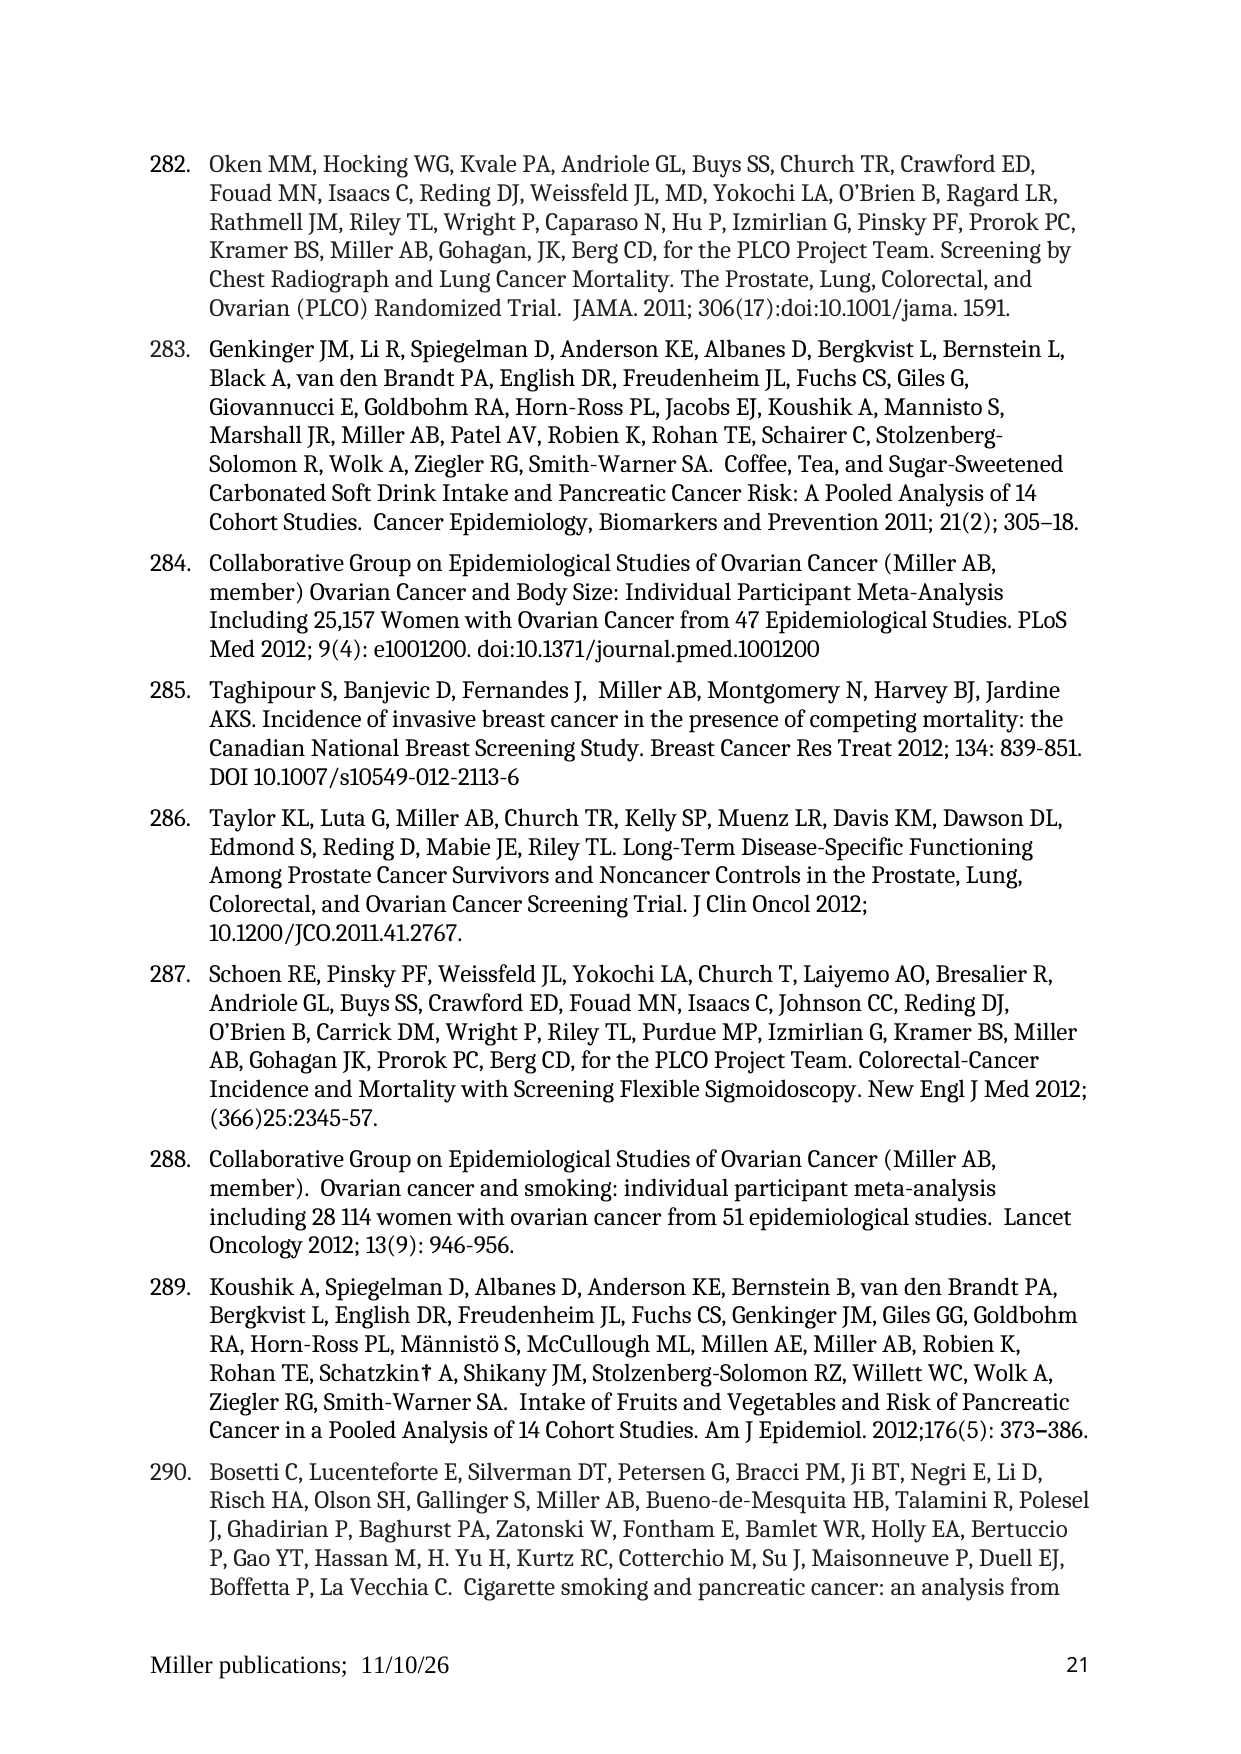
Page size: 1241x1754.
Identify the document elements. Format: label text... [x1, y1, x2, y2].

list Taylor KL, Luta G, Miller AB, Church TR, Kelly SP, Muenz LR, Davis KM, Dawson DL, Edmond S, Reding D, Mabie JE, Riley TL. Long-Term Disease-Specific Functioning Among Prostate Cancer Survivors and Noncancer Controls in the Prostate, Lung, Colorectal, and Ovarian Cancer Screening Trial. J Clin Oncol 2012; 10.1200/JCO.2011.41.2767. [150, 804, 1090, 947]
list Oken MM, Hocking WG, Kvale PA, Andriole GL, Buys SS, Church TR, Crawford ED, Fouad MN, Isaacs C, Reding DJ, Weissfeld JL, MD, Yokochi LA, O’Brien B, Ragard LR, Rathmell JM, Riley TL, Wright P, Caparaso N, Hu P, Izmirlian G, Pinsky PF, Prorok PC, Kramer BS, Miller AB, Gohagan, JK, Berg CD, for the PLCO Project Team. Screening by Chest Radiograph and Lung Cancer Mortality. The Prostate, Lung, Colorectal, and Ovarian (PLCO) Randomized Trial. JAMA. 2011; 306(17):doi:10.1001/jama. 1591. [150, 150, 1090, 322]
list Collaborative Group on Epidemiological Studies of Ovarian Cancer (Miller AB, member) Ovarian Cancer and Body Size: Individual Participant Meta-Analysis Including 25,157 Women with Ovarian Cancer from 47 Epidemiological Studies. PLoS Med 2012; 9(4): e1001200. doi:10.1371/journal.pmed.1001200 [150, 549, 1090, 664]
list Genkinger JM, Li R, Spiegelman D, Anderson KE, Albanes D, Bergkvist L, Bernstein L, Black A, van den Brandt PA, English DR, Freudenheim JL, Fuchs CS, Giles G, Giovannucci E, Goldbohm RA, Horn-Ross PL, Jacobs EJ, Koushik A, Mannisto S, Marshall JR, Miller AB, Patel AV, Robien K, Rohan TE, Schairer C, Stolzenberg-Solomon R, Wolk A, Ziegler RG, Smith-Warner SA. Coffee, Tea, and Sugar-Sweetened Carbonated Soft Drink Intake and Pancreatic Cancer Risk: A Pooled Analysis of 14 Cohort Studies. Cancer Epidemiology, Biomarkers and Prevention 2011; 21(2); 305–18. [150, 335, 1090, 536]
list Koushik A, Spiegelman D, Albanes D, Anderson KE, Bernstein B, van den Brandt PA, Bergkvist L, English DR, Freudenheim JL, Fuchs CS, Genkinger JM, Giles GG, Goldbohm RA, Horn-Ross PL, Männistö S, McCullough ML, Millen AE, Miller AB, Robien K, Rohan TE, Schatzkin† A, Shikany JM, Stolzenberg-Solomon RZ, Willett WC, Wolk A, Ziegler RG, Smith-Warner SA. Intake of Fruits and Vegetables and Risk of Pancreatic Cancer in a Pooled Analysis of 14 Cohort Studies. Am J Epidemiol. 2012;176(5): 373–386. [150, 1272, 1090, 1445]
list Schoen RE, Pinsky PF, Weissfeld JL, Yokochi LA, Church T, Laiyemo AO, Bresalier R, Andriole GL, Buys SS, Crawford ED, Fouad MN, Isaacs C, Johnson CC, Reding DJ, O’Brien B, Carrick DM, Wright P, Riley TL, Purdue MP, Izmirlian G, Kramer BS, Miller AB, Gohagan JK, Prorok PC, Berg CD, for the PLCO Project Team. Colorectal-Cancer Incidence and Mortality with Screening Flexible Sigmoidoscopy. New Engl J Med 2012;(366)25:2345-57. [150, 960, 1090, 1132]
list Taghipour S, Banjevic D, Fernandes J, Miller AB, Montgomery N, Harvey BJ, Jardine AKS. Incidence of invasive breast cancer in the presence of competing mortality: the Canadian National Breast Screening Study. Breast Cancer Res Treat 2012; 134: 839-851. DOI 10.1007/s10549-012-2113-6 [150, 676, 1090, 791]
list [150, 1457, 1090, 1601]
list Collaborative Group on Epidemiological Studies of Ovarian Cancer (Miller AB, member). Ovarian cancer and smoking: individual participant meta-analysis including 28 114 women with ovarian cancer from 51 epidemiological studies. Lancet Oncology 2012; 13(9): 946-956. [150, 1145, 1090, 1260]
